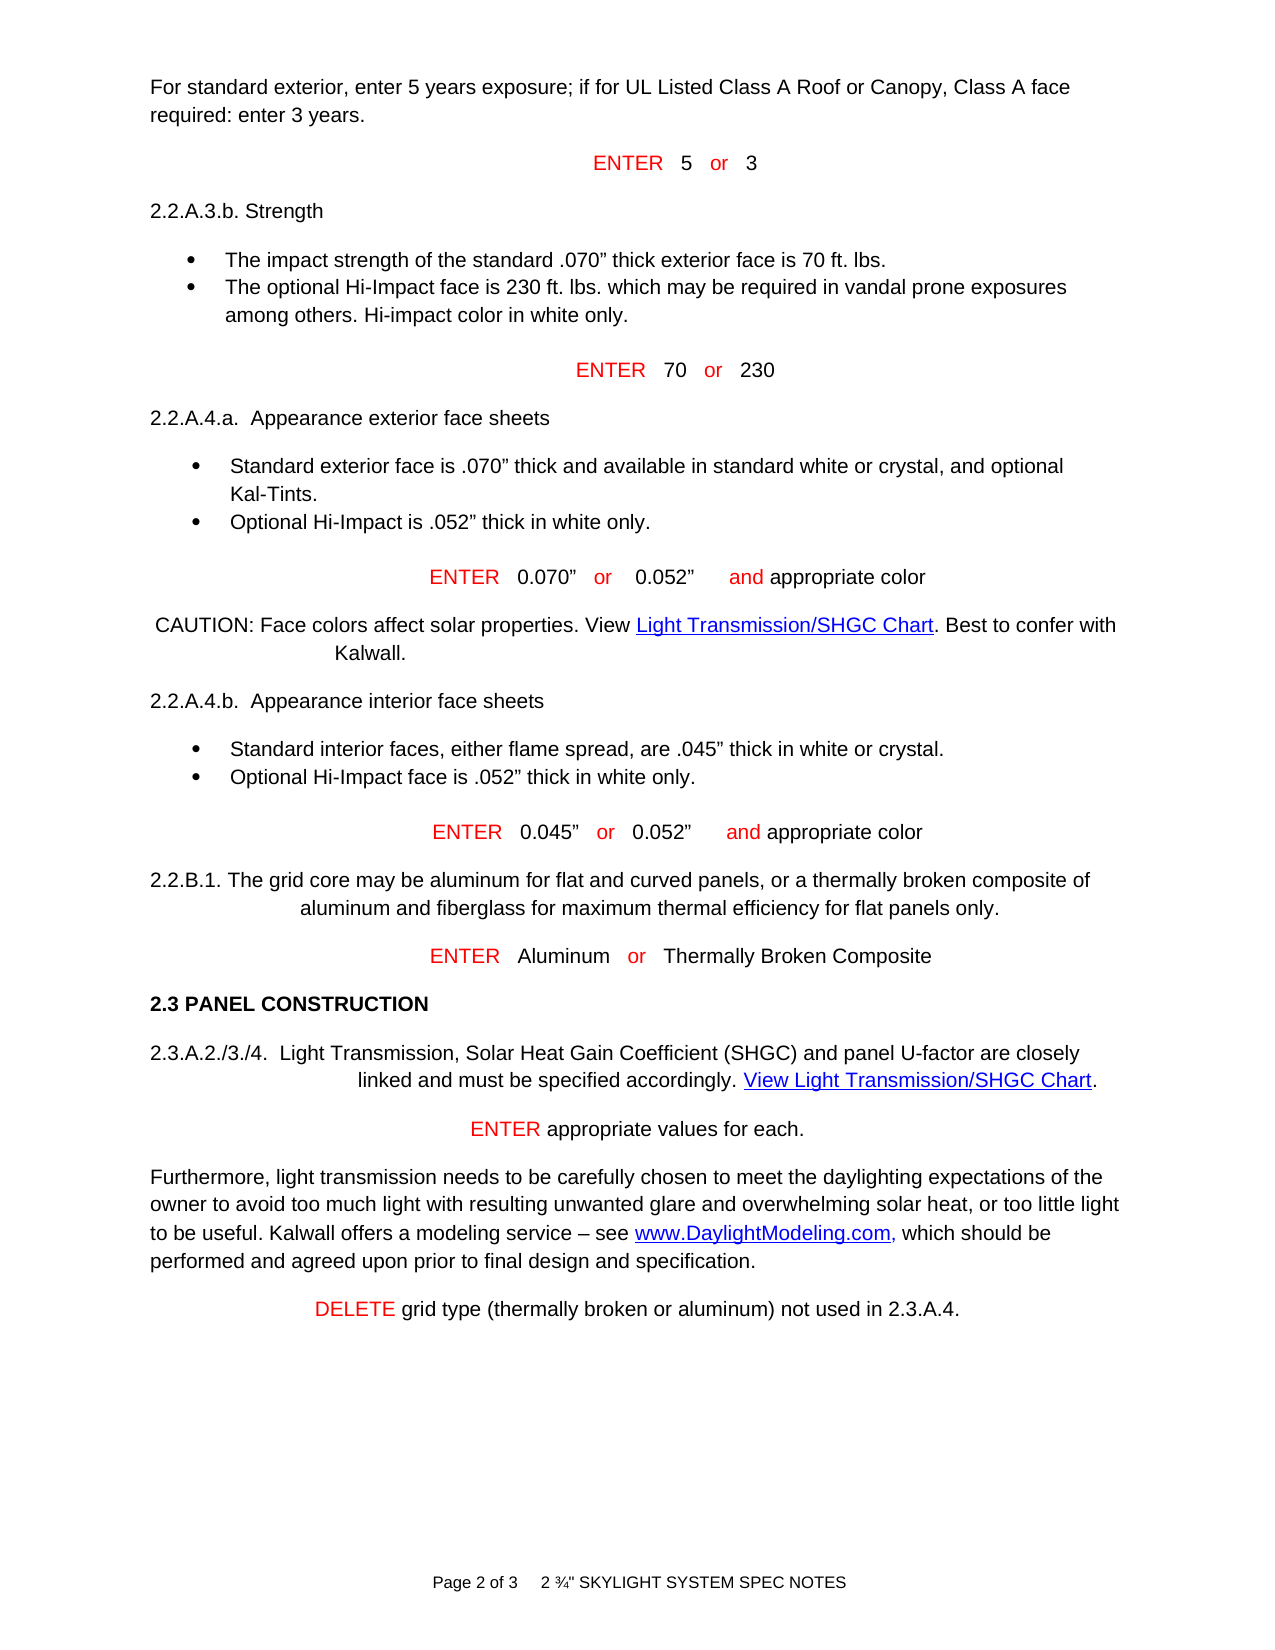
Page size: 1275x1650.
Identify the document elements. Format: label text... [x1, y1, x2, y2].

list ENTER 0.070” or 0.052” and appropriate color [230, 564, 1125, 588]
list The optional Hi-Impact face is 230 ft. lbs. which may be required in vandal prone exposures among others. Hi-impact color in white only. [187, 275, 1125, 327]
text 2.2.A.3.b. Strength [150, 199, 1125, 223]
text 2.2.A.4.b. Appearance interior face sheets [150, 689, 1125, 713]
text ENTER Aluminum or Thermally Broken Composite [150, 944, 1125, 968]
text 2.3.A.2./3./4. Light Transmission, Solar Heat Gain Coefficient (SHGC) and panel U-factor are closely linked and must be specified accordingly. View Light Transmission/SHGC Chart. [150, 1041, 1125, 1092]
text DELETE grid type (thermally broken or aluminum) not used in 2.3.A.4. [150, 1297, 1125, 1321]
list Optional Hi-Impact face is .052” thick in white only. [192, 765, 1125, 789]
list ENTER 5 or 3 [225, 151, 1125, 175]
list The impact strength of the standard .070” thick exterior face is 70 ft. lbs. [187, 247, 1125, 272]
list ENTER 0.045” or 0.052” and appropriate color [230, 820, 1125, 844]
text CAUTION: Face colors affect solar properties. View Light Transmission/SHGC Chart. Best to confer with Kalwall. [155, 613, 1125, 664]
list ENTER 70 or 230 [225, 358, 1125, 382]
text 2.3 PANEL CONSTRUCTION [150, 992, 1125, 1016]
text Furthermore, light transmission needs to be carefully chosen to meet the daylighting expectations of the owner to avoid too much light with resulting unwanted glare and overwhelming solar heat, or too little light to be useful. Kalwall offers a modeling service – see www.DaylightModeling.com, which should be performed and agreed upon prior to final design and specification. [150, 1165, 1125, 1273]
list Standard exterior face is .070” thick and available in standard white or crystal, and optional Kal-Tints. [192, 454, 1125, 506]
text For standard exterior, enter 5 years exposure; if for UL Listed Class A Roof or Canopy, Class A face required: enter 3 years. [150, 75, 1125, 126]
text 2.2.B.1. The grid core may be aluminum for flat and curved panels, or a thermally broken composite of aluminum and fiberglass for maximum thermal efficiency for flat panels only. [150, 868, 1125, 919]
list Standard interior faces, either flame spread, are .045” thick in white or crystal. [192, 737, 1125, 761]
text ENTER appropriate values for each. [150, 1116, 1125, 1140]
text 2.2.A.4.a. Appearance exterior face sheets [150, 406, 1125, 430]
list Optional Hi-Impact is .052” thick in white only. [192, 509, 1125, 533]
